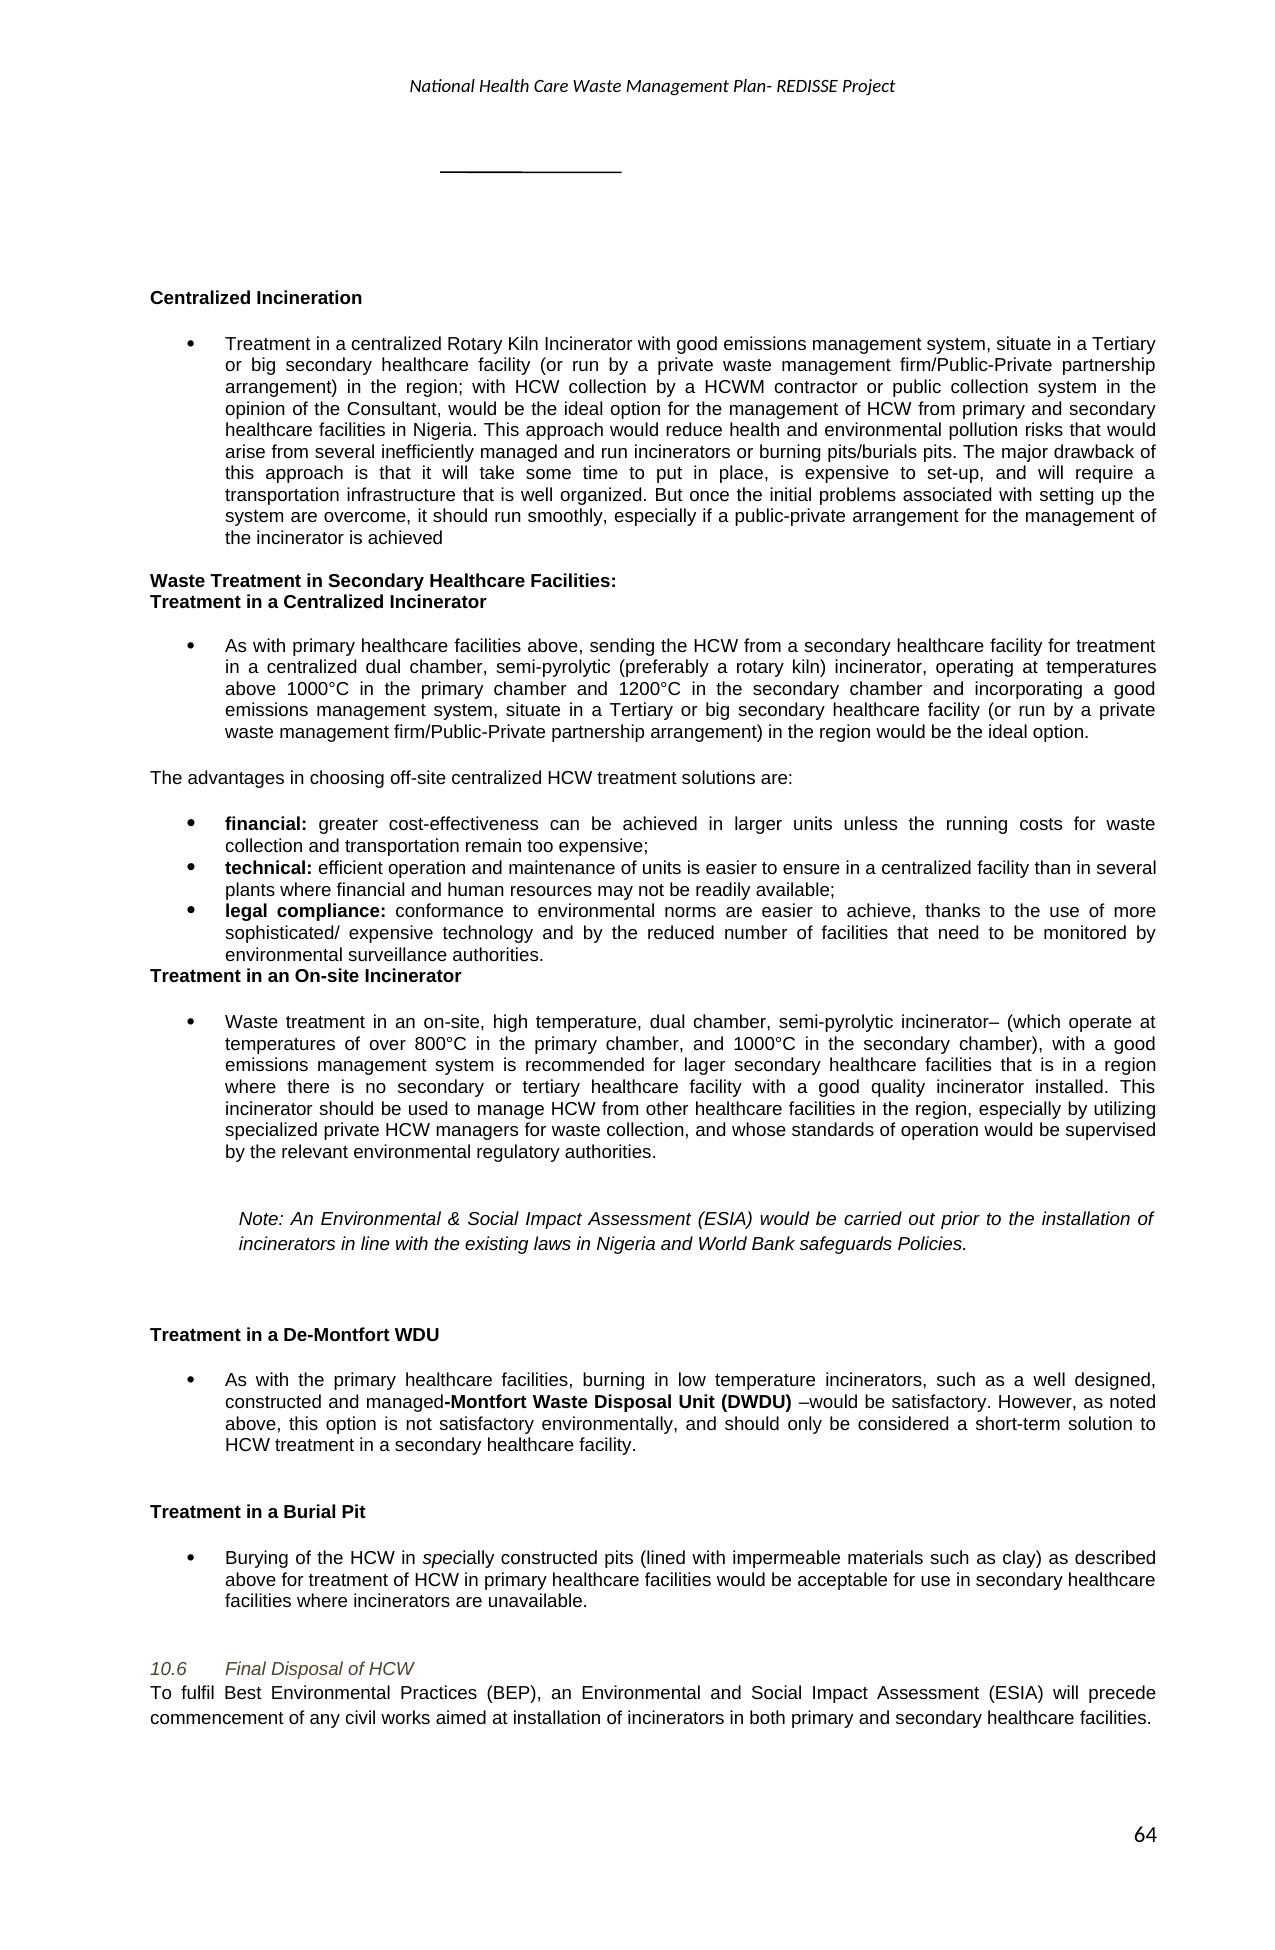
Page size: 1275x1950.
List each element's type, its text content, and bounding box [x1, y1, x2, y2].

list financial: greater cost-effectiveness can be achieved in larger units unless the running costs for waste collection and transportation remain too expensive; [187, 813, 1157, 856]
text Note: An Environmental & Social Impact Assessment (ESIA) would be carried out prior to the installation of incinerators in line with the existing laws in Nigeria and World Bank safeguards Policies. [239, 1208, 1157, 1254]
list Waste treatment in an on-site, high temperature, dual chamber, semi-pyrolytic incinerator– (which operate at temperatures of over 800°C in the primary chamber, and 1000°C in the secondary chamber), with a good emissions management system is recommended for lager secondary healthcare facilities that is in a region where there is no secondary or tertiary healthcare facility with a good quality incinerator installed. This incinerator should be used to manage HCW from other healthcare facilities in the region, especially by utilizing specialized private HCW managers for waste collection, and whose standards of operation would be supervised by the relevant environmental regulatory authorities. [187, 1011, 1157, 1162]
text Treatment in an On-site Incinerator [150, 965, 1157, 987]
text Treatment in a Burial Pit [150, 1501, 1157, 1523]
text Centralized Incineration [150, 287, 1157, 308]
list As with the primary healthcare facilities, burning in low temperature incinerators, such as a well designed, constructed and managed-Montfort Waste Disposal Unit (DWDU) –would be satisfactory. However, as noted above, this option is not satisfactory environmentally, and should only be considered a short-term solution to HCW treatment in a secondary healthcare facility. [187, 1369, 1157, 1456]
text Treatment in a Centralized Incinerator [150, 591, 1157, 613]
text The advantages in choosing off-site centralized HCW treatment solutions are: [150, 767, 1157, 789]
text Treatment in a De-Montfort WDU [150, 1324, 1157, 1345]
list technical: efficient operation and maintenance of units is easier to ensure in a centralized facility than in several plants where financial and human resources may not be readily available; [187, 856, 1157, 900]
list As with primary healthcare facilities above, sending the HCW from a secondary healthcare facility for treatment in a centralized dual chamber, semi-pyrolytic (preferably a rotary kiln) incinerator, operating at temperatures above 1000°C in the primary chamber and 1200°C in the secondary chamber and incorporating a good emissions management system, situate in a Tertiary or big secondary healthcare facility (or run by a private waste management firm/Public-Private partnership arrangement) in the region would be the ideal option. [187, 634, 1157, 742]
subtitle 10.6 Final Disposal of HCW [150, 1657, 1157, 1679]
list Burying of the HCW in specially constructed pits (lined with impermeable materials such as clay) as described above for treatment of HCW in primary healthcare facilities would be acceptable for use in secondary healthcare facilities where incinerators are unavailable. [187, 1547, 1157, 1612]
text To fulfil Best Environmental Practices (BEP), an Environmental and Social Impact Assessment (ESIA) will precede commencement of any civil works aimed at installation of incinerators in both primary and secondary healthcare facilities. [150, 1682, 1157, 1728]
text Waste Treatment in Secondary Healthcare Facilities: [150, 570, 1157, 591]
list Treatment in a centralized Rotary Kiln Incinerator with good emissions management system, situate in a Tertiary or big secondary healthcare facility (or run by a private waste management firm/Public-Private partnership arrangement) in the region; with HCW collection by a HCWM contractor or public collection system in the opinion of the Consultant, would be the ideal option for the management of HCW from primary and secondary healthcare facilities in Nigeria. This approach would reduce health and environmental pollution risks that would arise from several inefficiently managed and run incinerators or burning pits/burials pits. The major drawback of this approach is that it will take some time to put in place, is expensive to set-up, and will require a transportation infrastructure that is well organized. But once the initial problems associated with setting up the system are overcome, it should run smoothly, especially if a public-private arrangement for the management of the incinerator is achieved [187, 332, 1157, 548]
list legal compliance: conformance to environmental norms are easier to achieve, thanks to the use of more sophisticated/ expensive technology and by the reduced number of facilities that need to be monitored by environmental surveillance authorities. [187, 900, 1157, 965]
